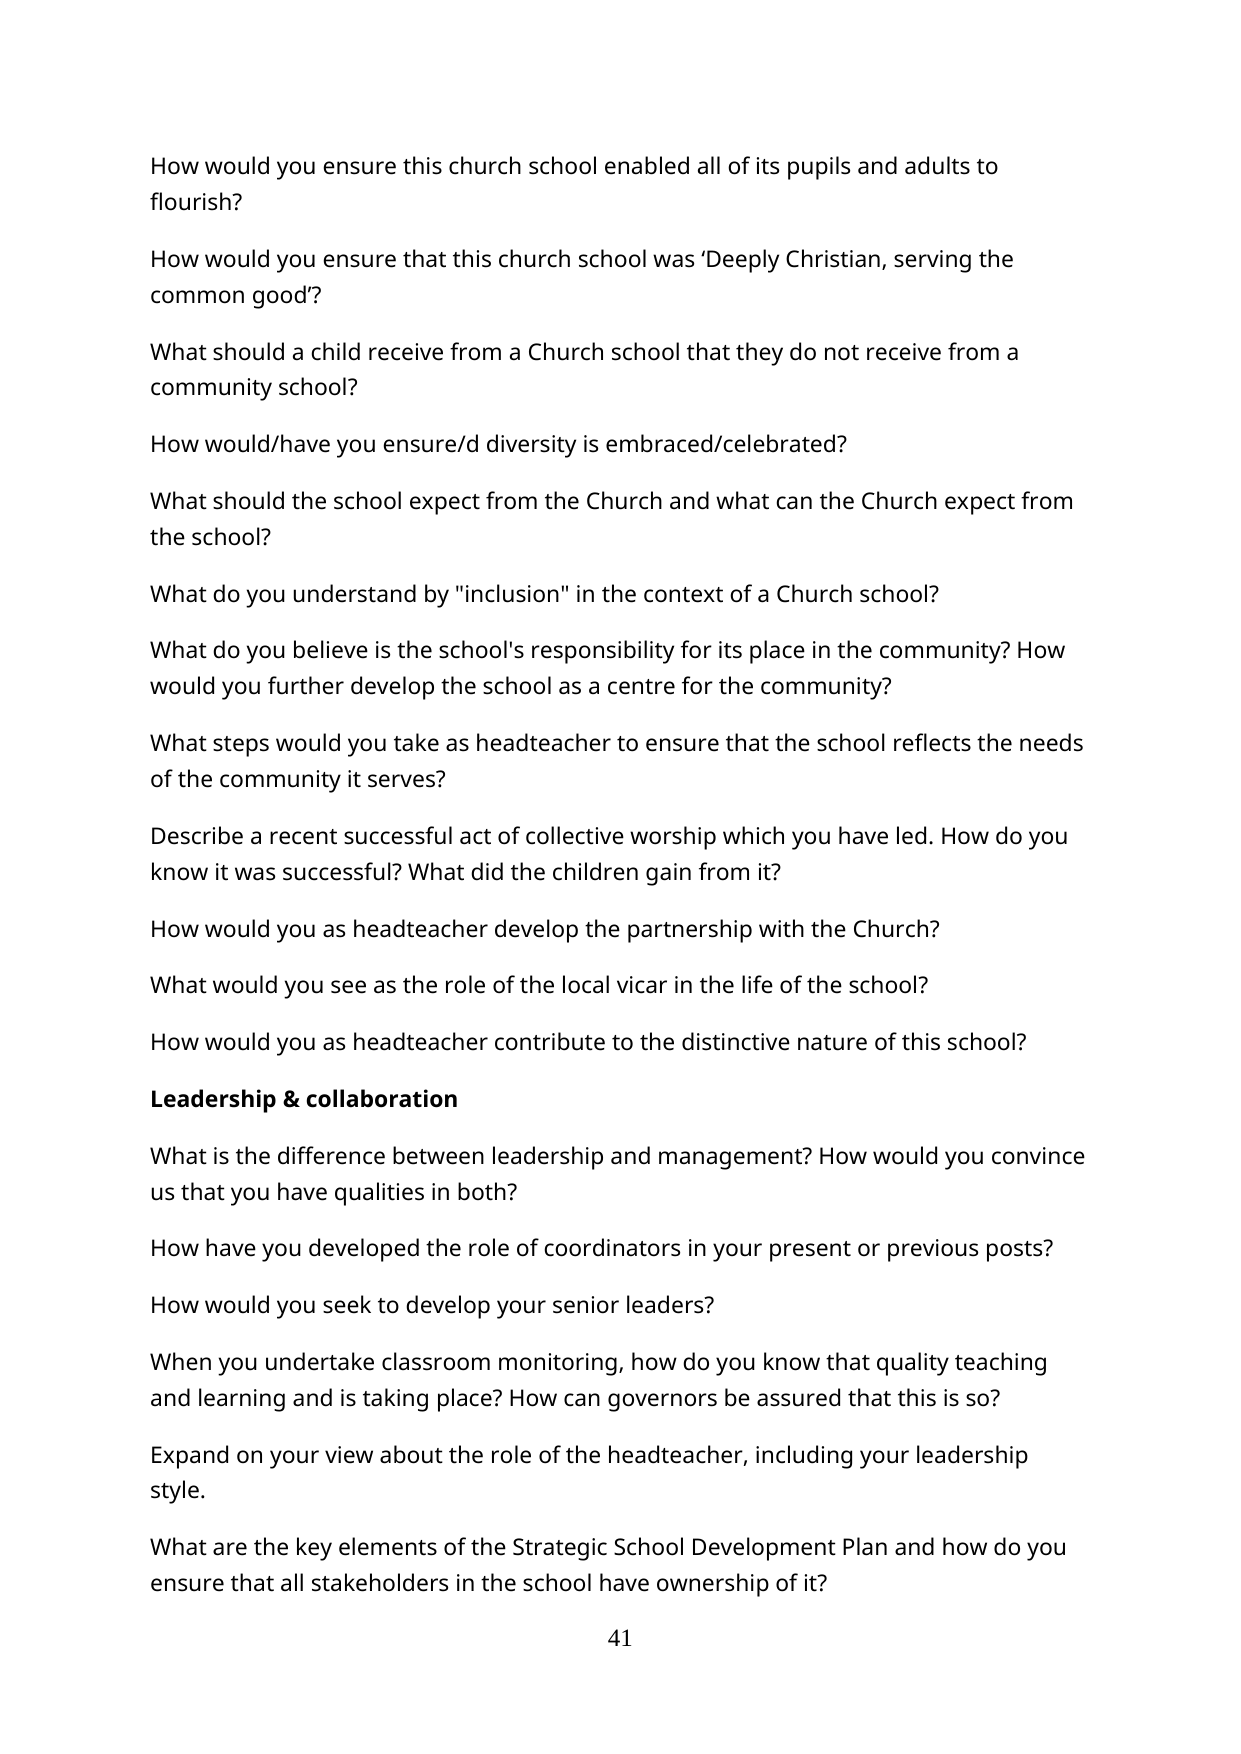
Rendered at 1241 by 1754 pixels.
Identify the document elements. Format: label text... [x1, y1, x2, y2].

text How would you seek to develop your senior leaders? [150, 1289, 1090, 1320]
text Expand on your view about the role of the headteacher, including your leadership style. [150, 1438, 1090, 1506]
text How have you developed the role of coordinators in your present or previous posts? [150, 1232, 1090, 1263]
text What should the school expect from the Church and what can the Church expect from the school? [150, 485, 1090, 552]
text What do you understand by "inclusion" in the context of a Church school? [150, 578, 1090, 609]
text What do you believe is the school's responsibility for its place in the community? How would you further develop the school as a centre for the community? [150, 634, 1090, 702]
text What should a child receive from a Church school that they do not receive from a community school? [150, 335, 1090, 403]
text What are the key elements of the Strategic School Development Plan and how do you ensure that all stakeholders in the school have ownership of it? [150, 1531, 1090, 1598]
text Describe a recent successful act of collective worship which you have led. How do you know it was successful? What did the children gain from it? [150, 820, 1090, 887]
text What would you see as the role of the local vicar in the life of the school? [150, 969, 1090, 1001]
text How would you ensure this church school enabled all of its pupils and adults to flourish? [150, 150, 1090, 217]
text How would/have you ensure/d diversity is embraced/celebrated? [150, 428, 1090, 459]
text What steps would you take as headteacher to ensure that the school reflects the needs of the community it serves? [150, 727, 1090, 794]
text How would you as headteacher develop the partnership with the Church? [150, 912, 1090, 944]
text How would you as headteacher contribute to the distinctive nature of this school? [150, 1026, 1090, 1057]
text How would you ensure that this church school was ‘Deeply Christian, serving the common good’? [150, 243, 1090, 310]
text What is the difference between leadership and management? How would you convince us that you have qualities in both? [150, 1139, 1090, 1207]
text When you undertake classroom monitoring, how do you know that quality teaching and learning and is taking place? How can governors be assured that this is so? [150, 1346, 1090, 1413]
text Leadership & collaboration [150, 1083, 1090, 1114]
